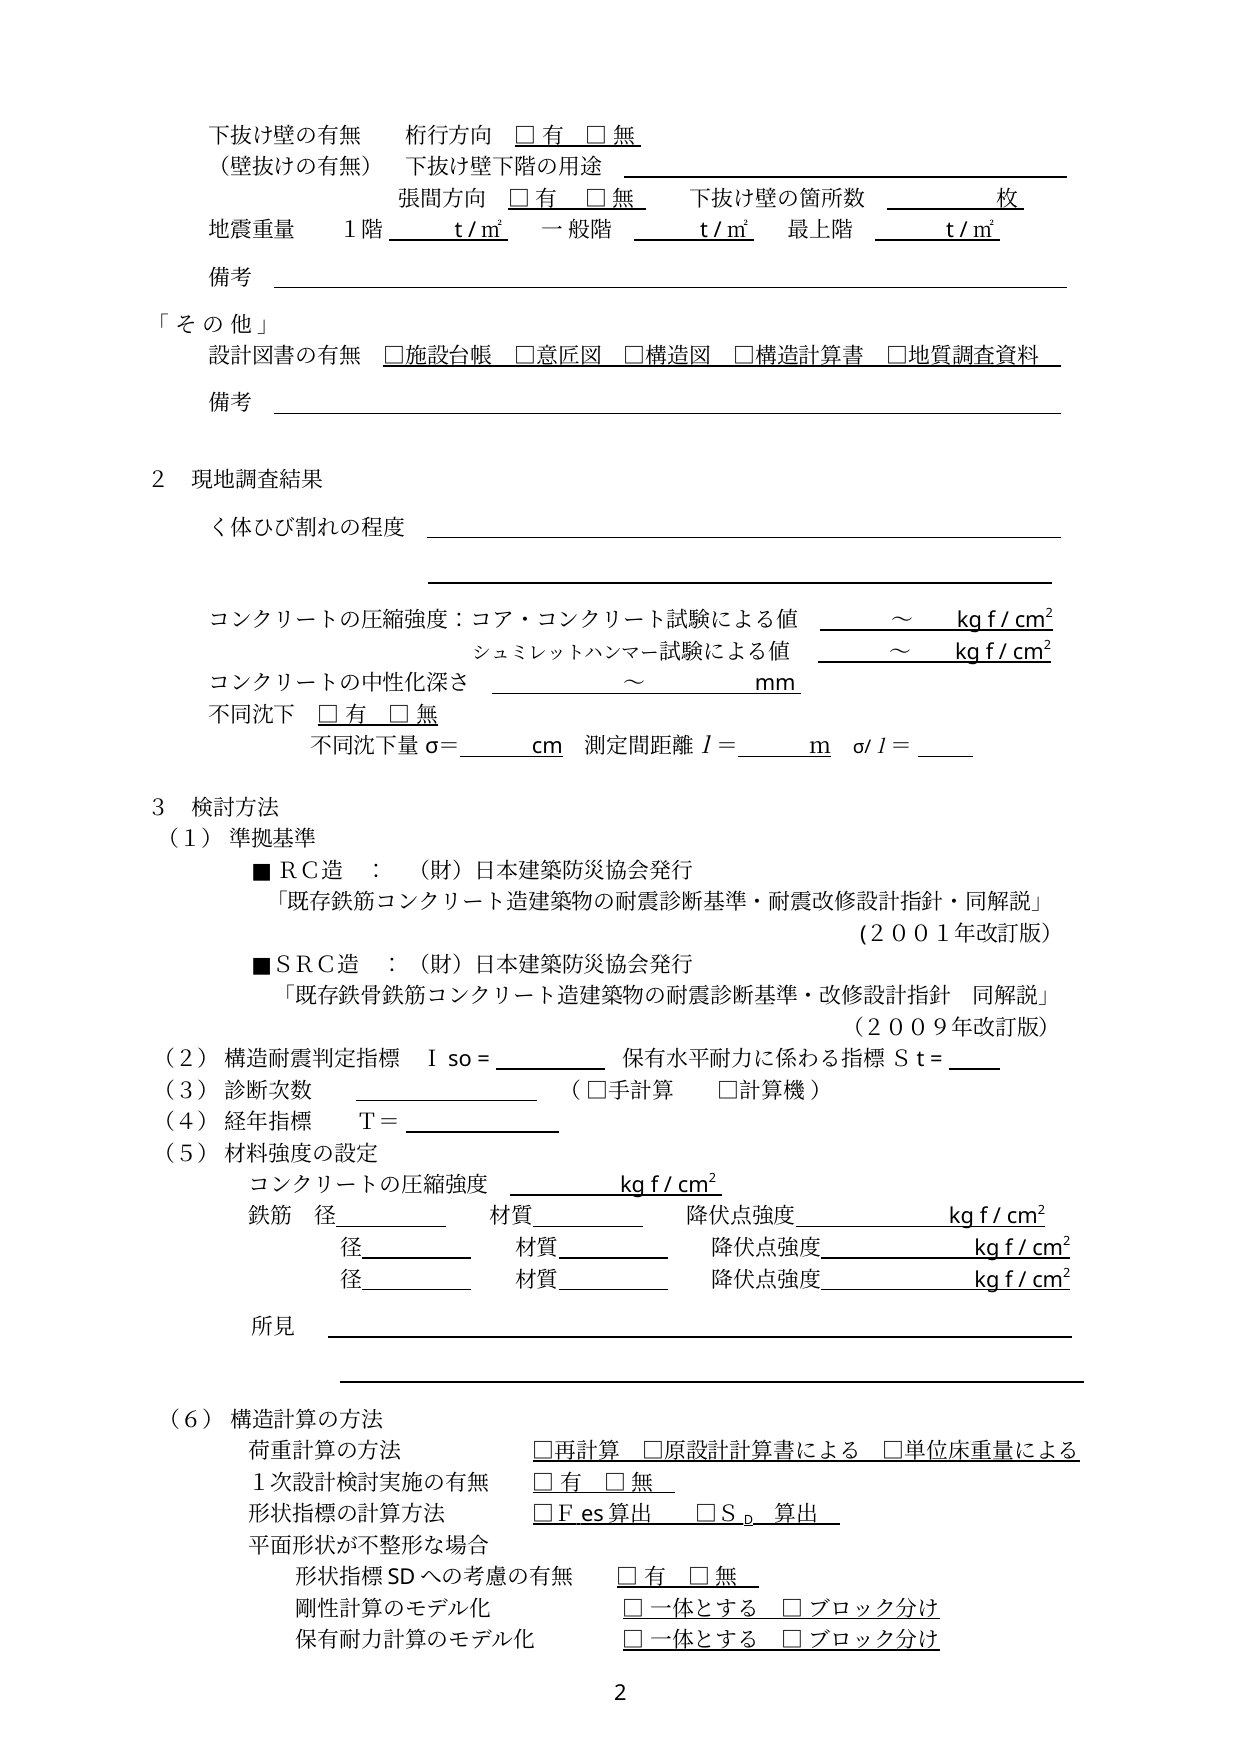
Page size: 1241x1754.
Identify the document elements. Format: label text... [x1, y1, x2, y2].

text 「 そ の 他 」 [148, 307, 1092, 338]
text 剛性計算のモデル化 □ 一体とする □ ブロック分け [295, 1591, 1092, 1622]
text １次設計検討実施の有無 □ 有 □ 無 [248, 1465, 1092, 1496]
text （２） 構造耐震判定指標 Ｉso = 保有水平耐力に係わる指標 Ｓt = [148, 1041, 1092, 1073]
text 荷重計算の方法 □再計算 □原設計計算書による □単位床重量による [248, 1433, 1092, 1465]
text 地震重量 １階 t / ㎡ 一 般階 t / ㎡ 最上階 t / ㎡ [208, 212, 1092, 244]
text 鉄筋 径 材質 降伏点強度 kg f / cm2 [248, 1199, 1092, 1230]
list 準拠基準 [157, 821, 1092, 853]
text (２００１年改訂版） [251, 916, 1063, 947]
text ■ ＲＣ造 ： （財）日本建築防災協会発行 [251, 853, 1071, 884]
text シュミレットハンマー試験による値 ～ kg f / cm2 [473, 634, 1092, 666]
text コンクリートの中性化深さ ～ mm [208, 666, 1092, 697]
text 所見 [251, 1309, 1092, 1341]
text 径 材質 降伏点強度 kg f / cm2 [340, 1262, 1092, 1293]
text 下抜け壁の有無 桁行方向 □ 有 □ 無 [208, 118, 1092, 149]
text 「既存鉄筋コンクリート造建築物の耐震診断基準・耐震改修設計指針・同解説」 [266, 884, 1071, 916]
text （２００９年改訂版） [251, 1010, 1092, 1041]
text 設計図書の有無 □施設台帳 □意匠図 □構造図 □構造計算書 □地質調査資料 [208, 338, 1092, 370]
text コンクリートの圧縮強度 kg f / cm2 [248, 1167, 1092, 1199]
text 備考 [208, 260, 1092, 291]
text ３ 検討方法 [148, 790, 1092, 821]
text ■ＳＲＣ造 ： （財）日本建築防災協会発行 [251, 947, 1092, 979]
text 保有耐力計算のモデル化 □ 一体とする □ ブロック分け [295, 1622, 1092, 1654]
text （６） 構造計算の方法 [148, 1402, 1092, 1433]
text 不同沈下量 σ＝ cm 測定間距離ｌ＝ ｍ σ/ｌ＝ [310, 729, 1092, 760]
text （壁抜けの有無） 下抜け壁下階の用途 [208, 149, 1092, 181]
text 不同沈下 □ 有 □ 無 [208, 697, 1092, 729]
text （４） 経年指標 Ｔ＝ [148, 1104, 1092, 1136]
text 径 材質 降伏点強度 kg f / cm2 [340, 1230, 1092, 1262]
text ２ 現地調査結果 [148, 463, 1092, 494]
text 形状指標SDへの考慮の有無 □ 有 □ 無 [295, 1559, 1092, 1591]
text 備考 [208, 386, 1092, 417]
text 「既存鉄骨鉄筋コンクリート造建築物の耐震診断基準・改修設計指針 同解説」 [251, 979, 1092, 1010]
text コンクリートの圧縮強度：コア・コンクリート試験による値 ～ kg f / cm2 [208, 602, 1092, 634]
text く体ひび割れの程度 [208, 510, 1092, 541]
text 張間方向 □ 有 □ 無 下抜け壁の箇所数 枚 [399, 181, 1092, 212]
text （５） 材料強度の設定 [148, 1136, 1092, 1167]
text 平面形状が不整形な場合 [248, 1528, 1092, 1559]
text （３） 診断次数 （ □手計算 □計算機 ） [148, 1073, 1092, 1104]
text 形状指標の計算方法 □Ｆes算出 □ＳD 算出 [248, 1496, 1092, 1528]
